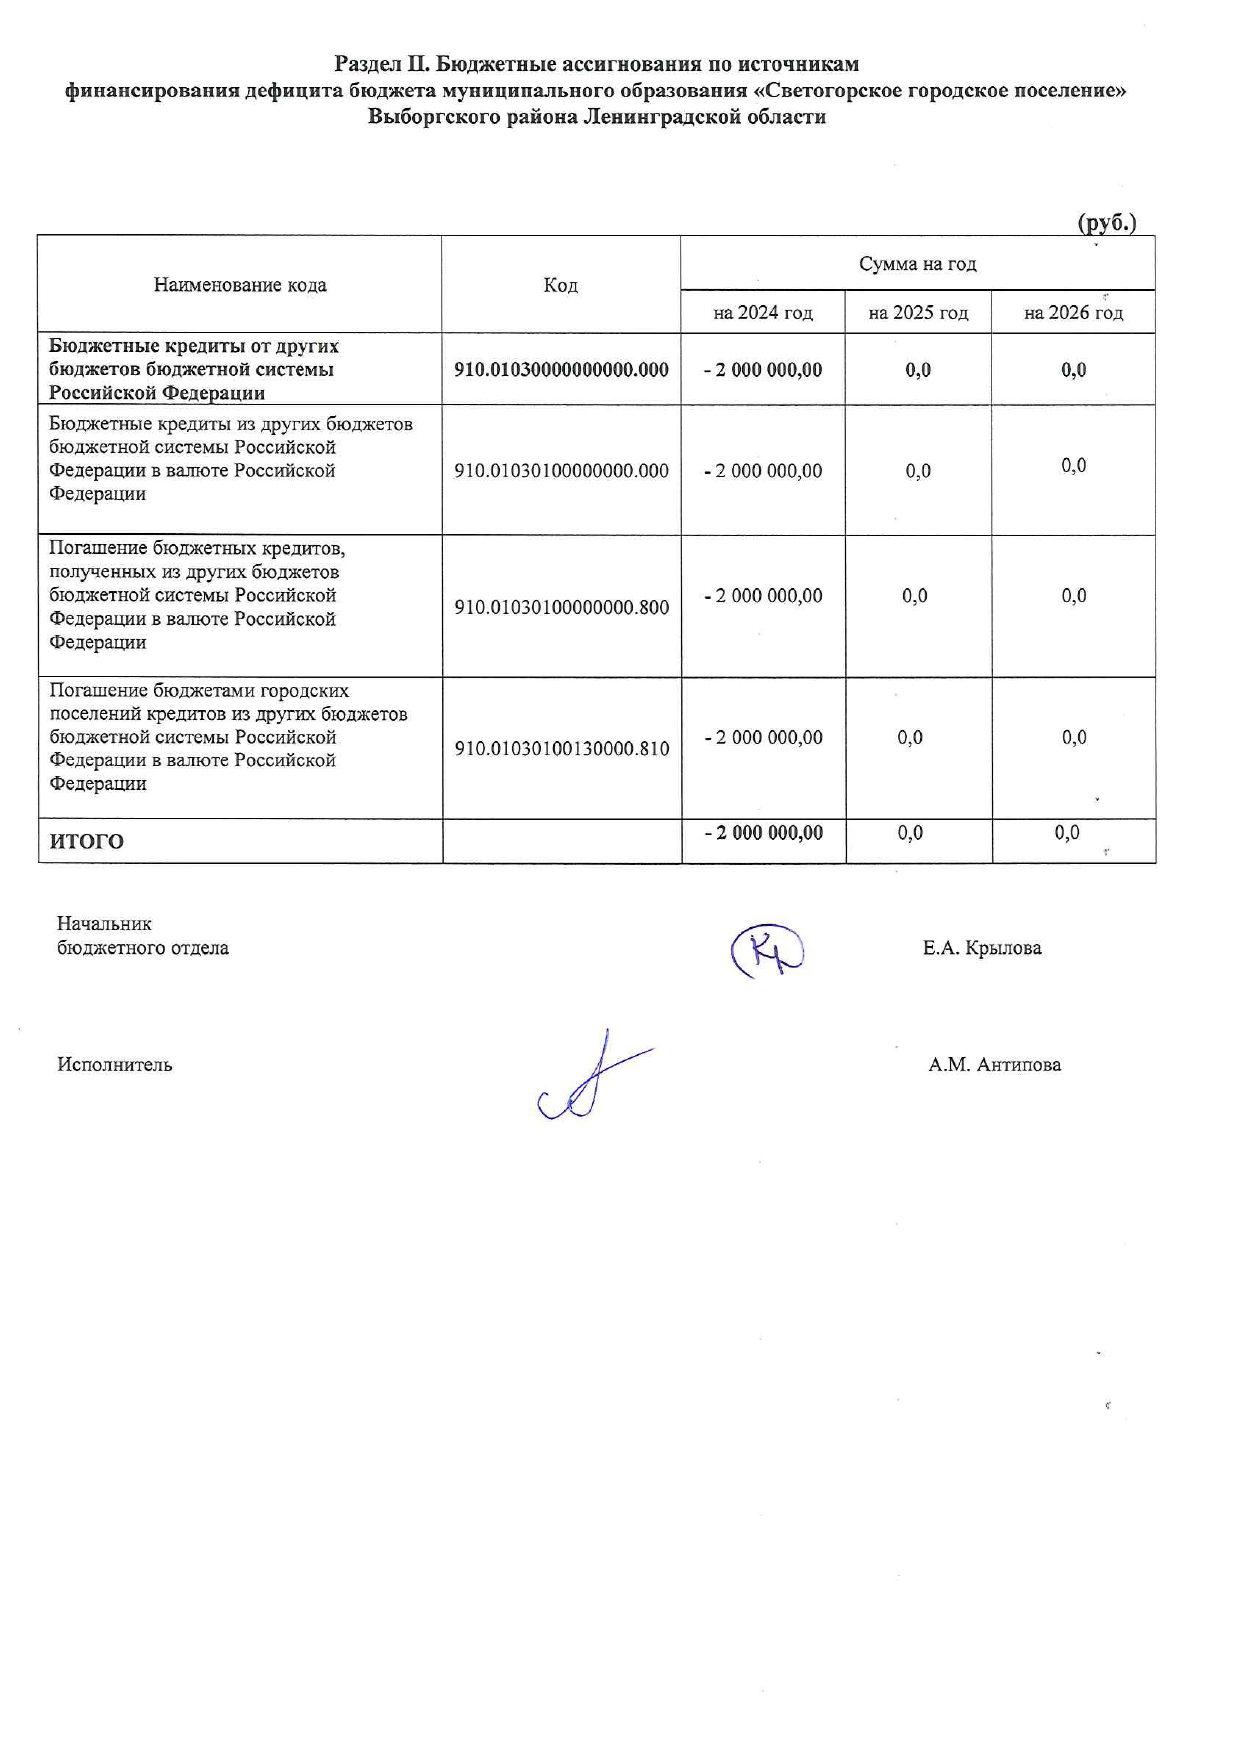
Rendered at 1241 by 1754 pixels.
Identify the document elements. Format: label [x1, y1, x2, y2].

picture [17, 22, 1158, 1692]
